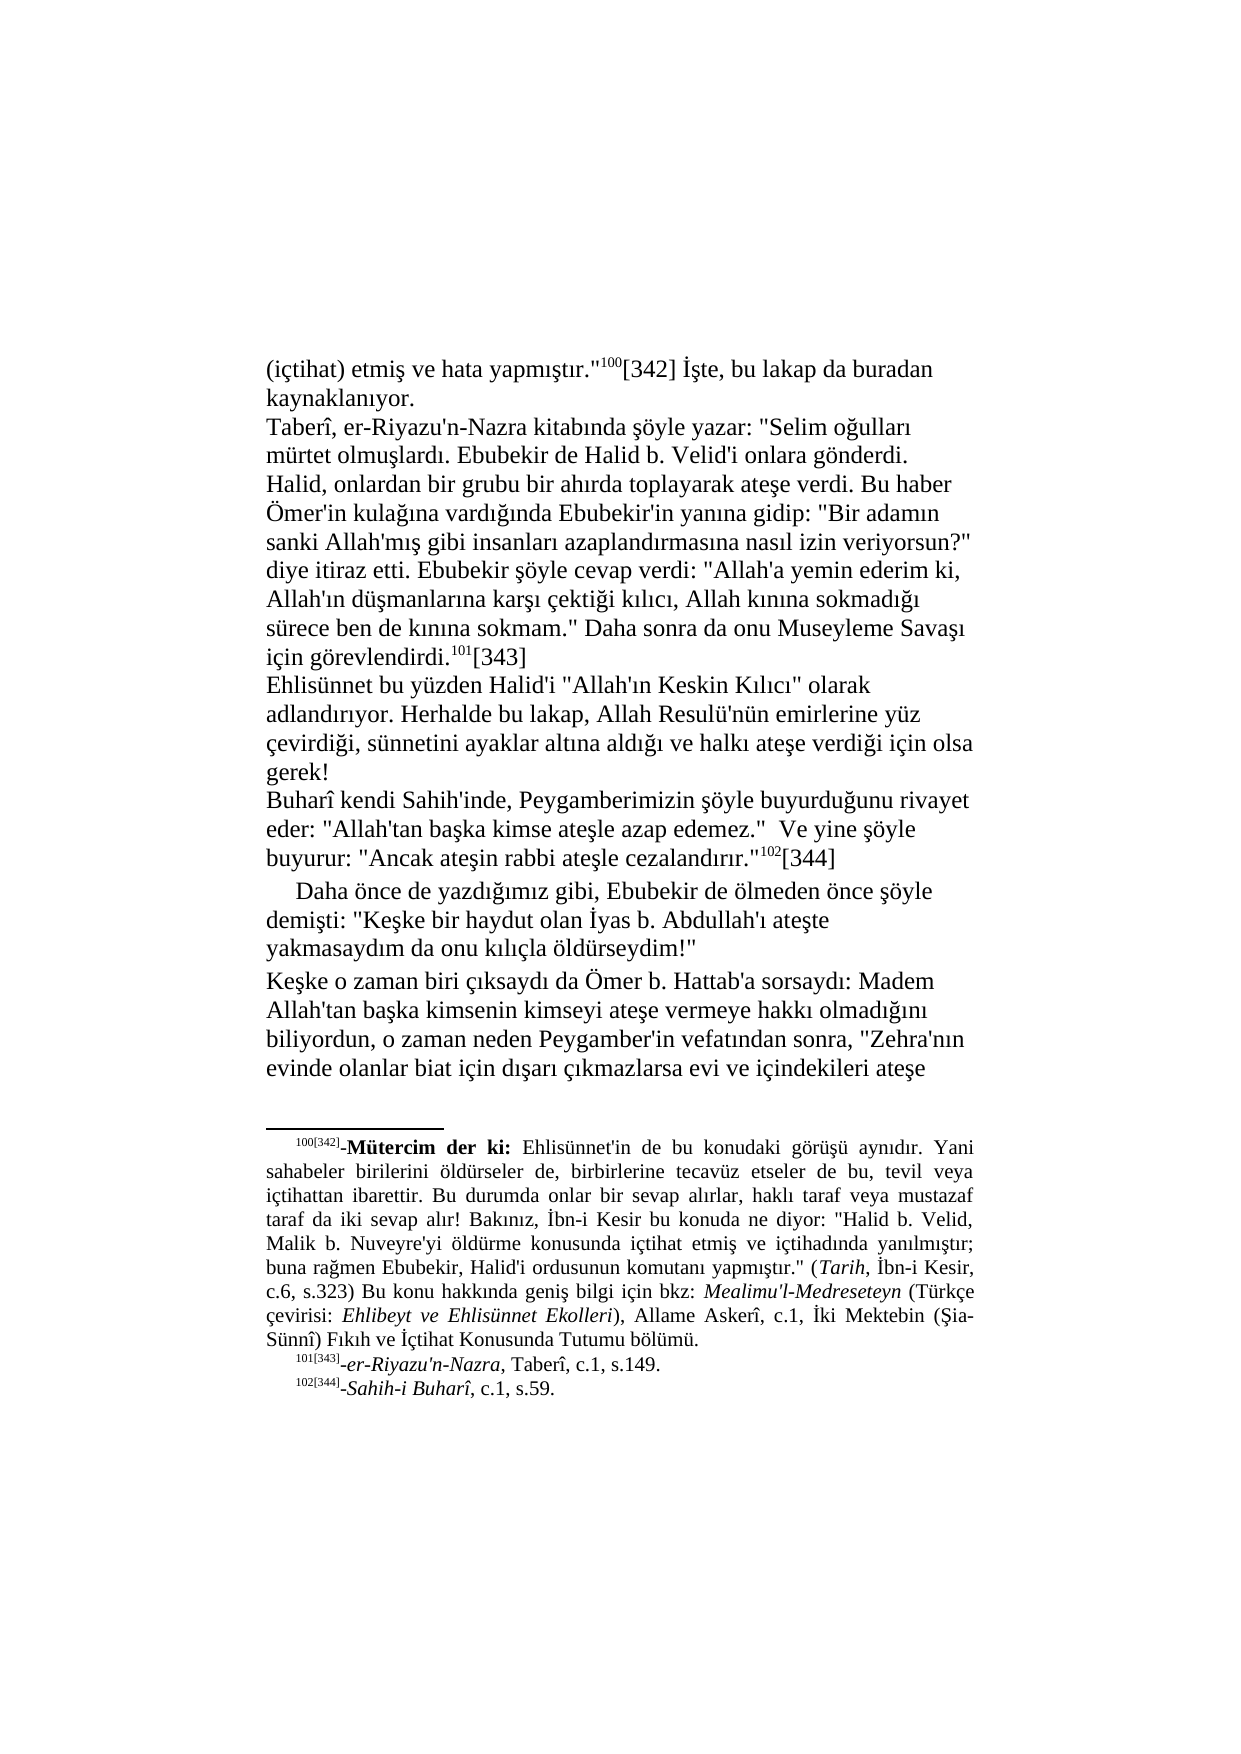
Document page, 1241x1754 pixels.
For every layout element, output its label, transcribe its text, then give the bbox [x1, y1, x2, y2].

text Keşke o zaman biri çıksaydı da Ömer b. Hattab'a sorsaydı: Madem Allah'tan başka kimsenin kimseyi ateşe vermeye hakkı olmadığını biliyordun, o zaman neden Peygamber'in vefatından sonra, "Zehra'nın evinde olanlar biat için dışarı çıkmazlarsa evi ve içindekileri ateşe vereceğim!" diye yemin ettin? Eğer Ali (a.s) teslim olmayıp da evdekileri dışarı çıkarmasaydı niyetini muhakkak yerine getirecektin! [266, 966, 974, 1081]
text Daha önce de yazdığımız gibi, Ebubekir de ölmeden önce şöyle demişti: "Keşke bir haydut olan İyas b. Abdullah'ı ateşte yakmasaydım da onu kılıçla öldürseydim!" [266, 876, 974, 962]
text Buharî kendi Sahih'inde, Peygamberimizin şöyle buyurduğunu rivayet eder: "Allah'tan başka kimse ateşle azap edemez." Ve yine şöyle buyurur: "Ancak ateşin rabbi ateşle cezalandırır."[344] [266, 786, 974, 872]
text Taberî, er-Riyazu'n-Nazra kitabında şöyle yazar: "Selim oğulları mürtet olmuşlardı. Ebubekir de Halid b. Velid'i onlara gönderdi. Halid, onlardan bir grubu bir ahırda toplayarak ateşe verdi. Bu haber Ömer'in kulağına vardığında Ebubekir'in yanına gidip: "Bir adamın sanki Allah'mış gibi insanları azaplandırmasına nasıl izin veriyorsun?" diye itiraz etti. Ebubekir şöyle cevap verdi: "Allah'a yemin ederim ki, Allah'ın düşmanlarına karşı çektiği kılıcı, Allah kınına sokmadığı sürece ben de kınına sokmam." Daha sonra da onu Museyleme Savaşı için görevlendirdi.[343] [266, 412, 974, 671]
text Ehlisünnet bu yüzden Halid'i "Allah'ın Keskin Kılıcı" olarak adlandırıyor. Herhalde bu lakap, Allah Resulü'nün emirlerine yüz çevirdiği, sünnetini ayaklar altına aldığı ve halkı ateşe verdiği için olsa gerek! [266, 671, 974, 786]
text Benim inancıma göre, Halid, Peygamber zamanında bu lakabı hiç almadı ve Peygamber de bunu hiç mi hiç kullanmadı. Bu ismi ona, hilafetine karşı ayaklanma çıkaranları yatıştırması ve dilediğini yapabilmesi için Ebubekir vermişti. Hatta Ömer, buna karşı çıkarak "Halid'in kılıcı biraz acımasız ve zulmedicidir!" demişti. Zira Ömer, onu yakından tanıyor ve biliyordu. Ebubekir de Ömer'e şöyle dedi: "Halid, Allah'ın, düşmanları üzerine çektiği ilahi bir kılıçtır! O tevil (içtihat) etmiş ve hata yapmıştır."[342] İşte, bu lakap da buradan kaynaklanıyor. [266, 354, 974, 412]
